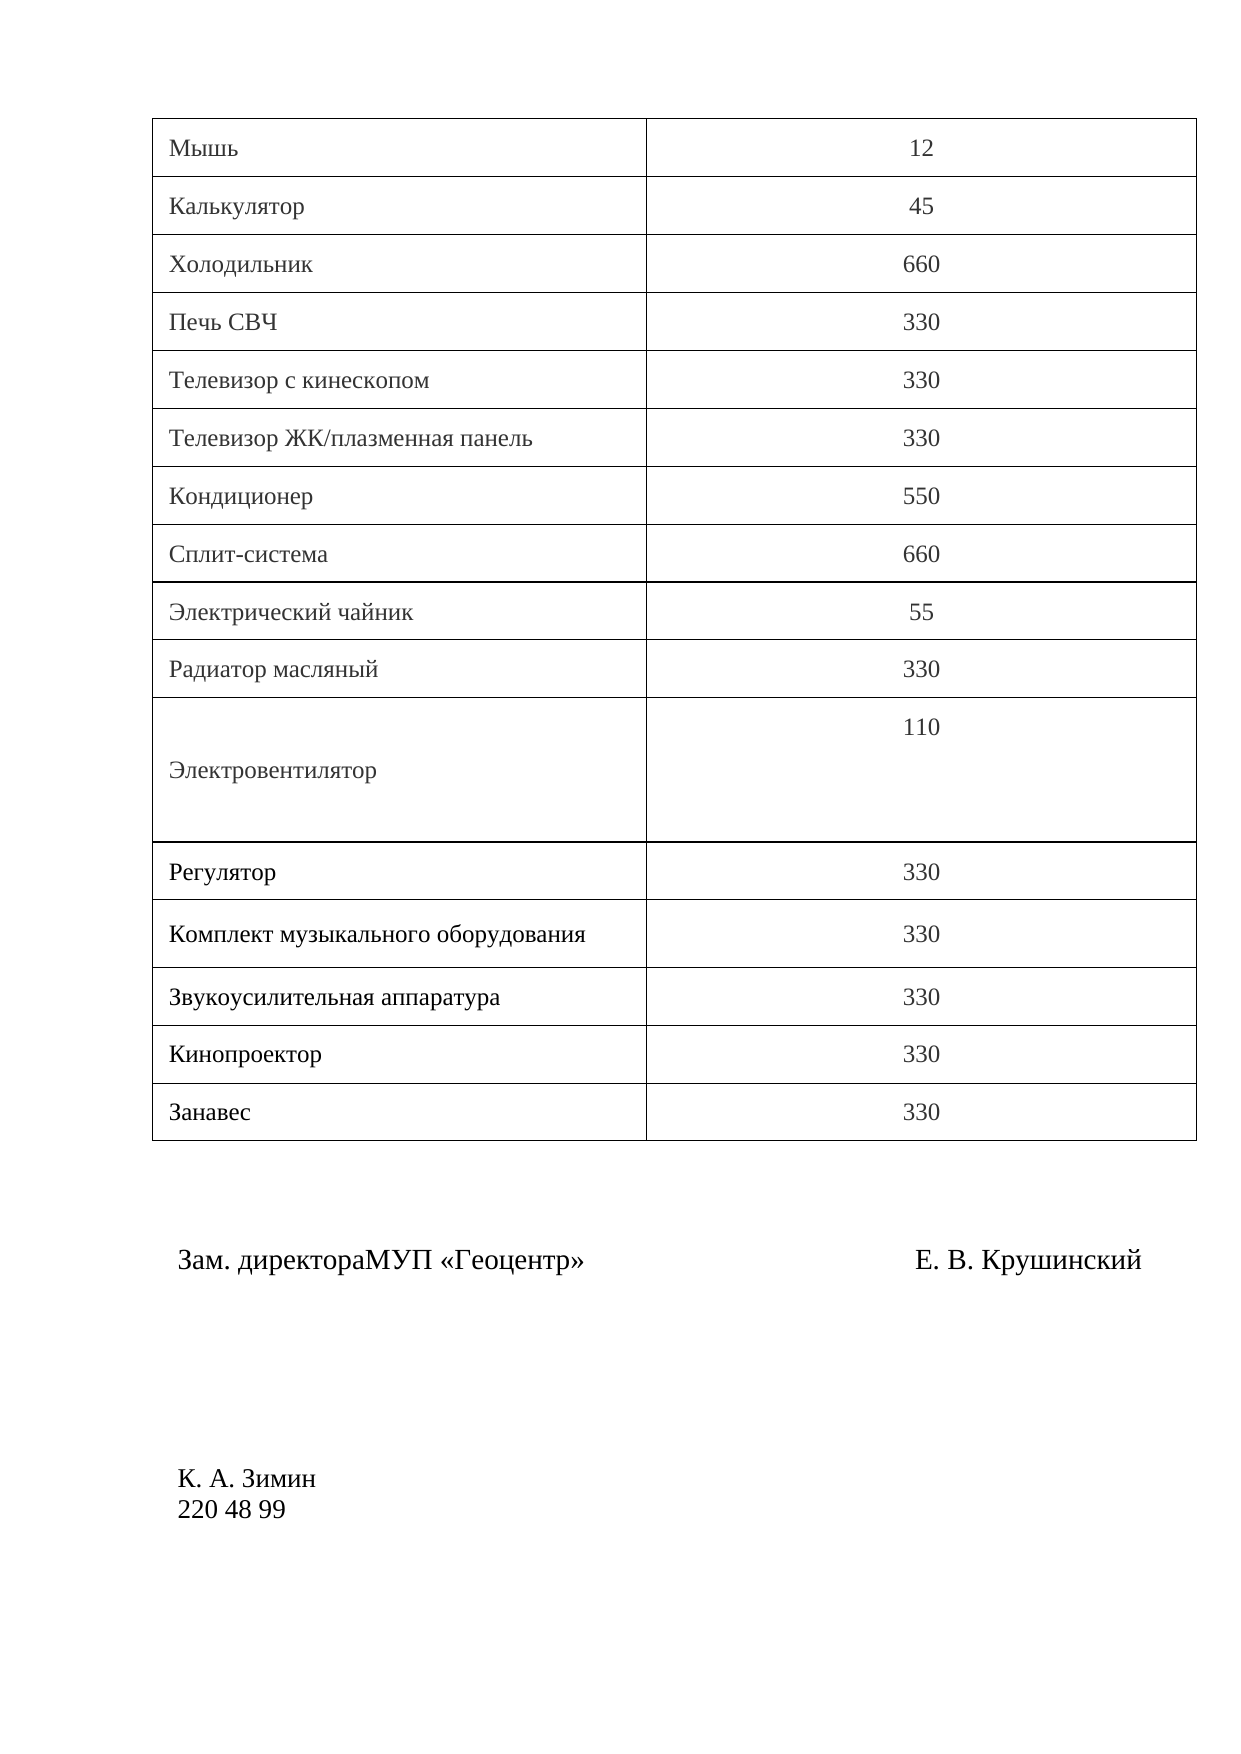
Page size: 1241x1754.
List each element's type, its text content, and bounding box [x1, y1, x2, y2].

table_cell 55 [647, 583, 1196, 639]
table_cell Сплит-система [153, 525, 646, 581]
table_cell 12 [647, 119, 1196, 176]
table_cell Калькулятор [153, 177, 646, 234]
table_cell Мышь [153, 119, 646, 176]
table_cell 330 [647, 1026, 1196, 1082]
table_cell 660 [647, 235, 1196, 292]
table_cell Телевизор с кинескопом [153, 351, 646, 408]
table_cell 330 [647, 1084, 1196, 1140]
table_cell 110 [647, 698, 1196, 841]
table_cell 330 [647, 968, 1196, 1024]
text К. А. Зимин [177, 1462, 1152, 1493]
table_cell Холодильник [153, 235, 646, 292]
table_cell 45 [647, 177, 1196, 234]
text 220 48 99 [177, 1493, 1152, 1525]
table_cell 550 [647, 467, 1196, 523]
table_cell Регулятор [153, 843, 646, 899]
table_cell Электровентилятор [153, 698, 646, 841]
table_cell Электрический чайник [153, 583, 646, 639]
table_cell Радиатор масляный [153, 640, 646, 697]
table_cell 330 [647, 351, 1196, 408]
table_cell 330 [647, 900, 1196, 967]
table_cell Звукоусилительная аппаратура [153, 968, 646, 1024]
table_cell Телевизор ЖК/плазменная панель [153, 409, 646, 466]
table_cell 330 [647, 293, 1196, 350]
table_cell Комплект музыкального оборудования [153, 900, 646, 967]
table_cell 330 [647, 409, 1196, 466]
table_cell Кондиционер [153, 467, 646, 523]
text Зам. директораМУП «Геоцентр» Е. В. Крушинский [177, 1242, 1152, 1276]
table_cell 330 [647, 640, 1196, 697]
table_cell Занавес [153, 1084, 646, 1140]
table_cell 660 [647, 525, 1196, 581]
table_cell Печь СВЧ [153, 293, 646, 350]
table_cell Кинопроектор [153, 1026, 646, 1082]
table_cell 330 [647, 843, 1196, 899]
